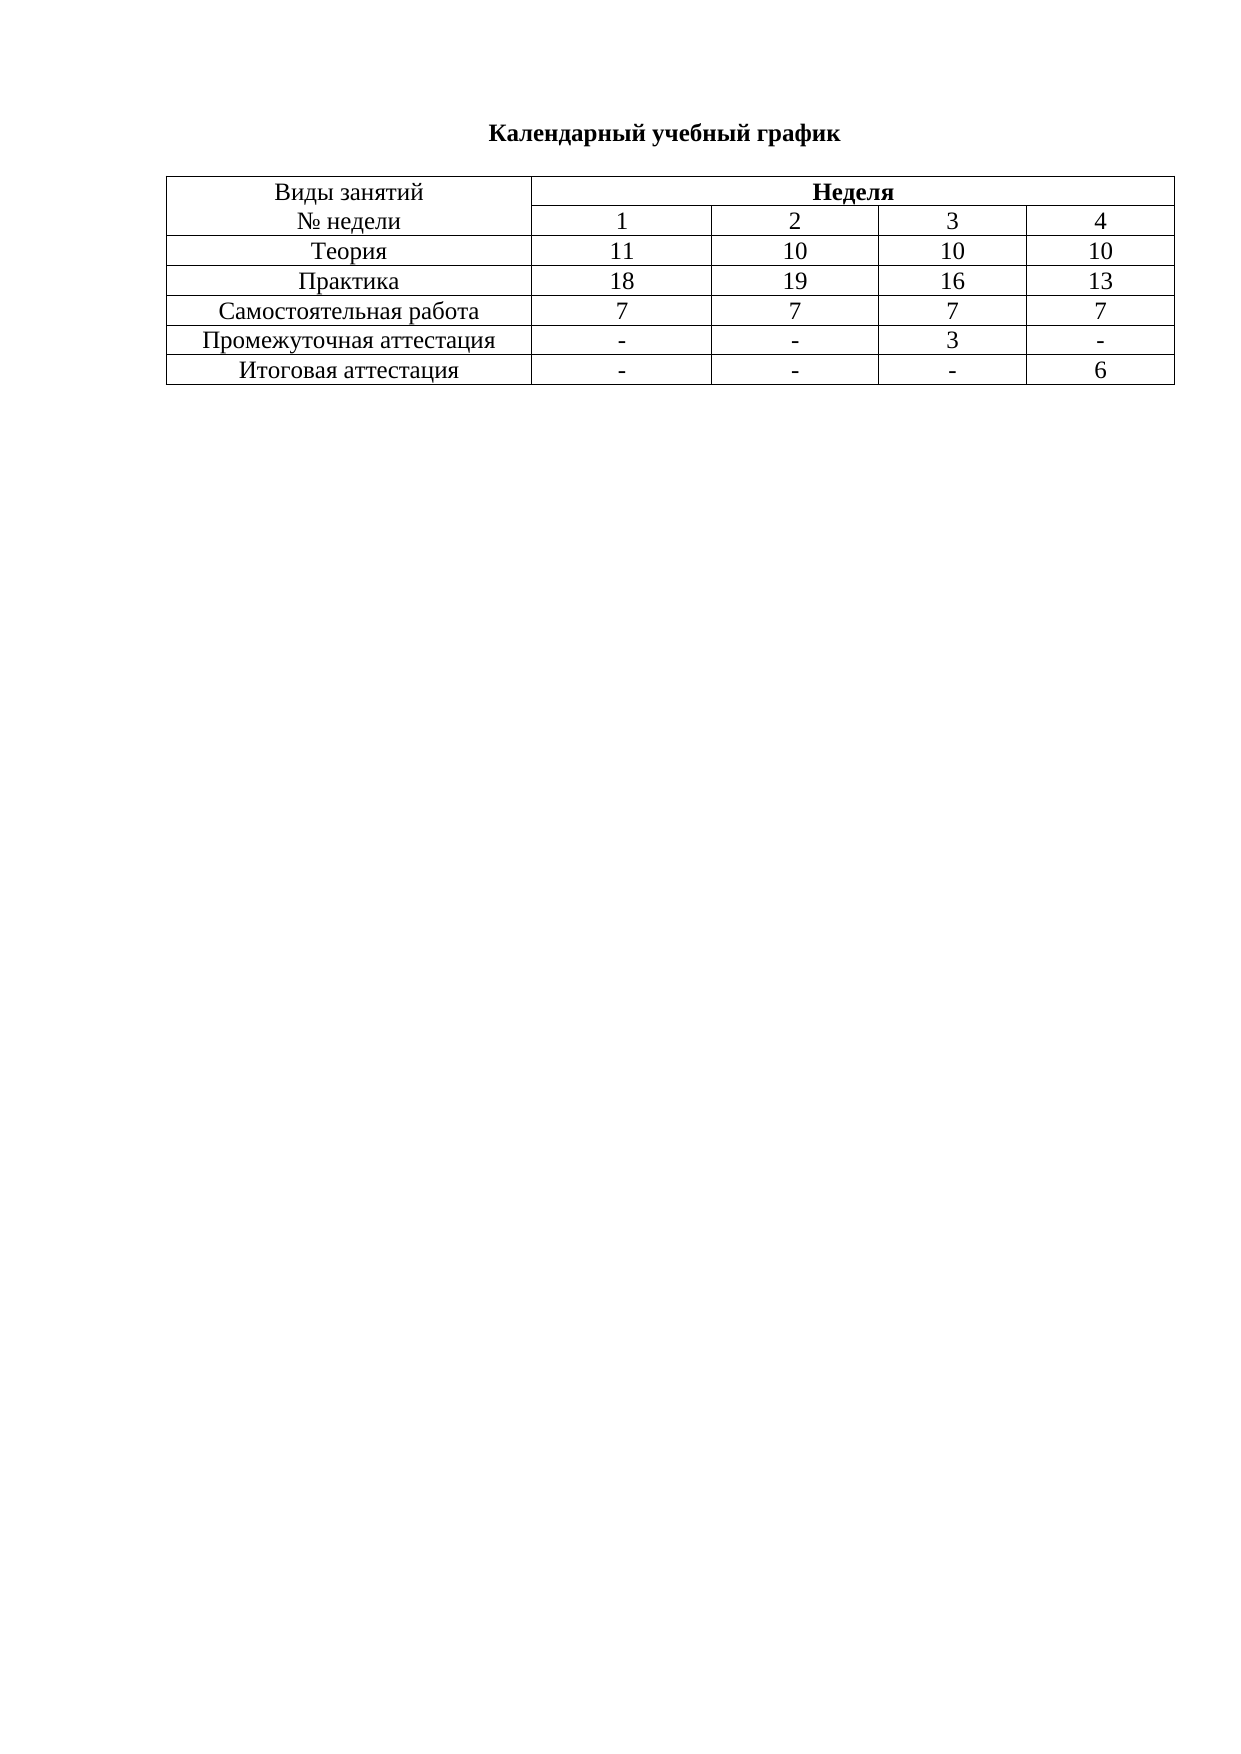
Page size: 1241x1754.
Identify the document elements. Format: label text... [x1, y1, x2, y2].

table_cell 7 [712, 296, 878, 324]
table_cell - [532, 355, 711, 384]
table_cell 10 [712, 236, 878, 265]
table_cell 7 [532, 296, 711, 324]
table_cell 10 [879, 236, 1026, 265]
table_cell 2 [712, 206, 878, 235]
table_cell 4 [1027, 206, 1174, 235]
table_cell - [532, 326, 711, 354]
table_cell Теория [167, 236, 531, 265]
table_cell 1 [532, 206, 711, 235]
table_cell 10 [1027, 236, 1174, 265]
table_cell 7 [879, 296, 1026, 324]
table_cell 6 [1027, 355, 1174, 384]
table_cell 7 [1027, 296, 1174, 324]
table_header Неделя [532, 177, 1174, 205]
table_cell - [879, 355, 1026, 384]
table_cell 3 [879, 326, 1026, 354]
table_cell Промежуточная аттестация [167, 326, 531, 354]
table_cell - [712, 355, 878, 384]
table_cell Самостоятельная работа [167, 296, 531, 324]
text Календарный учебный график [177, 118, 1152, 147]
table_cell - [1027, 326, 1174, 354]
table_cell 11 [532, 236, 711, 265]
table_cell Итоговая аттестация [167, 355, 531, 384]
table_cell 18 [532, 266, 711, 295]
table_cell Практика [167, 266, 531, 295]
table_cell 16 [879, 266, 1026, 295]
table_header Виды занятий № недели [167, 177, 531, 235]
table_cell 3 [879, 206, 1026, 235]
table_cell 13 [1027, 266, 1174, 295]
table_cell 19 [712, 266, 878, 295]
table_cell - [712, 326, 878, 354]
